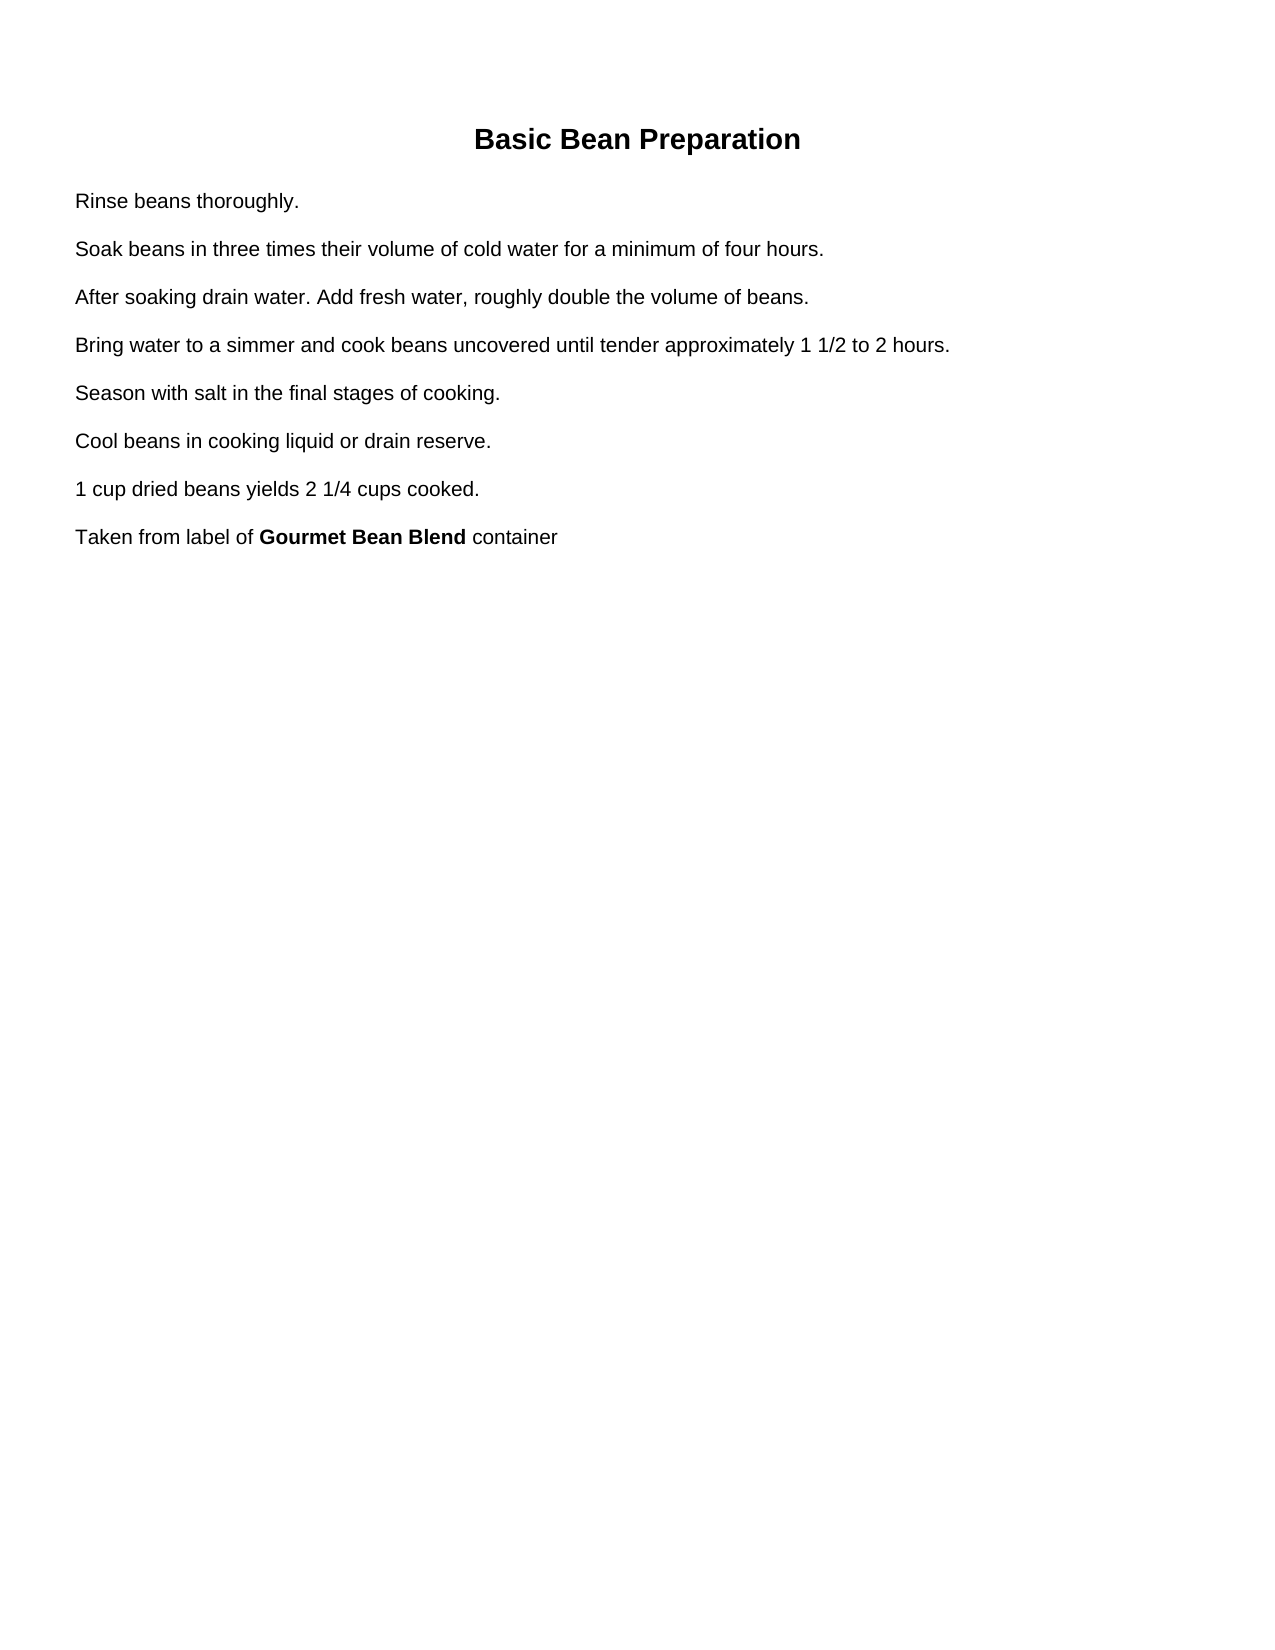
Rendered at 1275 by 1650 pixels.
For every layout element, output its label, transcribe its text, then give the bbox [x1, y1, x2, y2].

text Rinse beans thoroughly. [75, 189, 1200, 213]
text Soak beans in three times their volume of cold water for a minimum of four hours. [75, 237, 1200, 261]
text Basic Bean Preparation [75, 122, 1200, 156]
text After soaking drain water. Add fresh water, roughly double the volume of beans. [75, 285, 1200, 309]
text 1 cup dried beans yields 2 1/4 cups cooked. [75, 477, 1200, 501]
text Season with salt in the final stages of cooking. [75, 381, 1200, 405]
text Taken from label of Gourmet Bean Blend container [75, 525, 1200, 549]
text Cool beans in cooking liquid or drain reserve. [75, 429, 1200, 453]
text Bring water to a simmer and cook beans uncovered until tender approximately 1 1/2 to 2 hours. [75, 333, 1200, 357]
